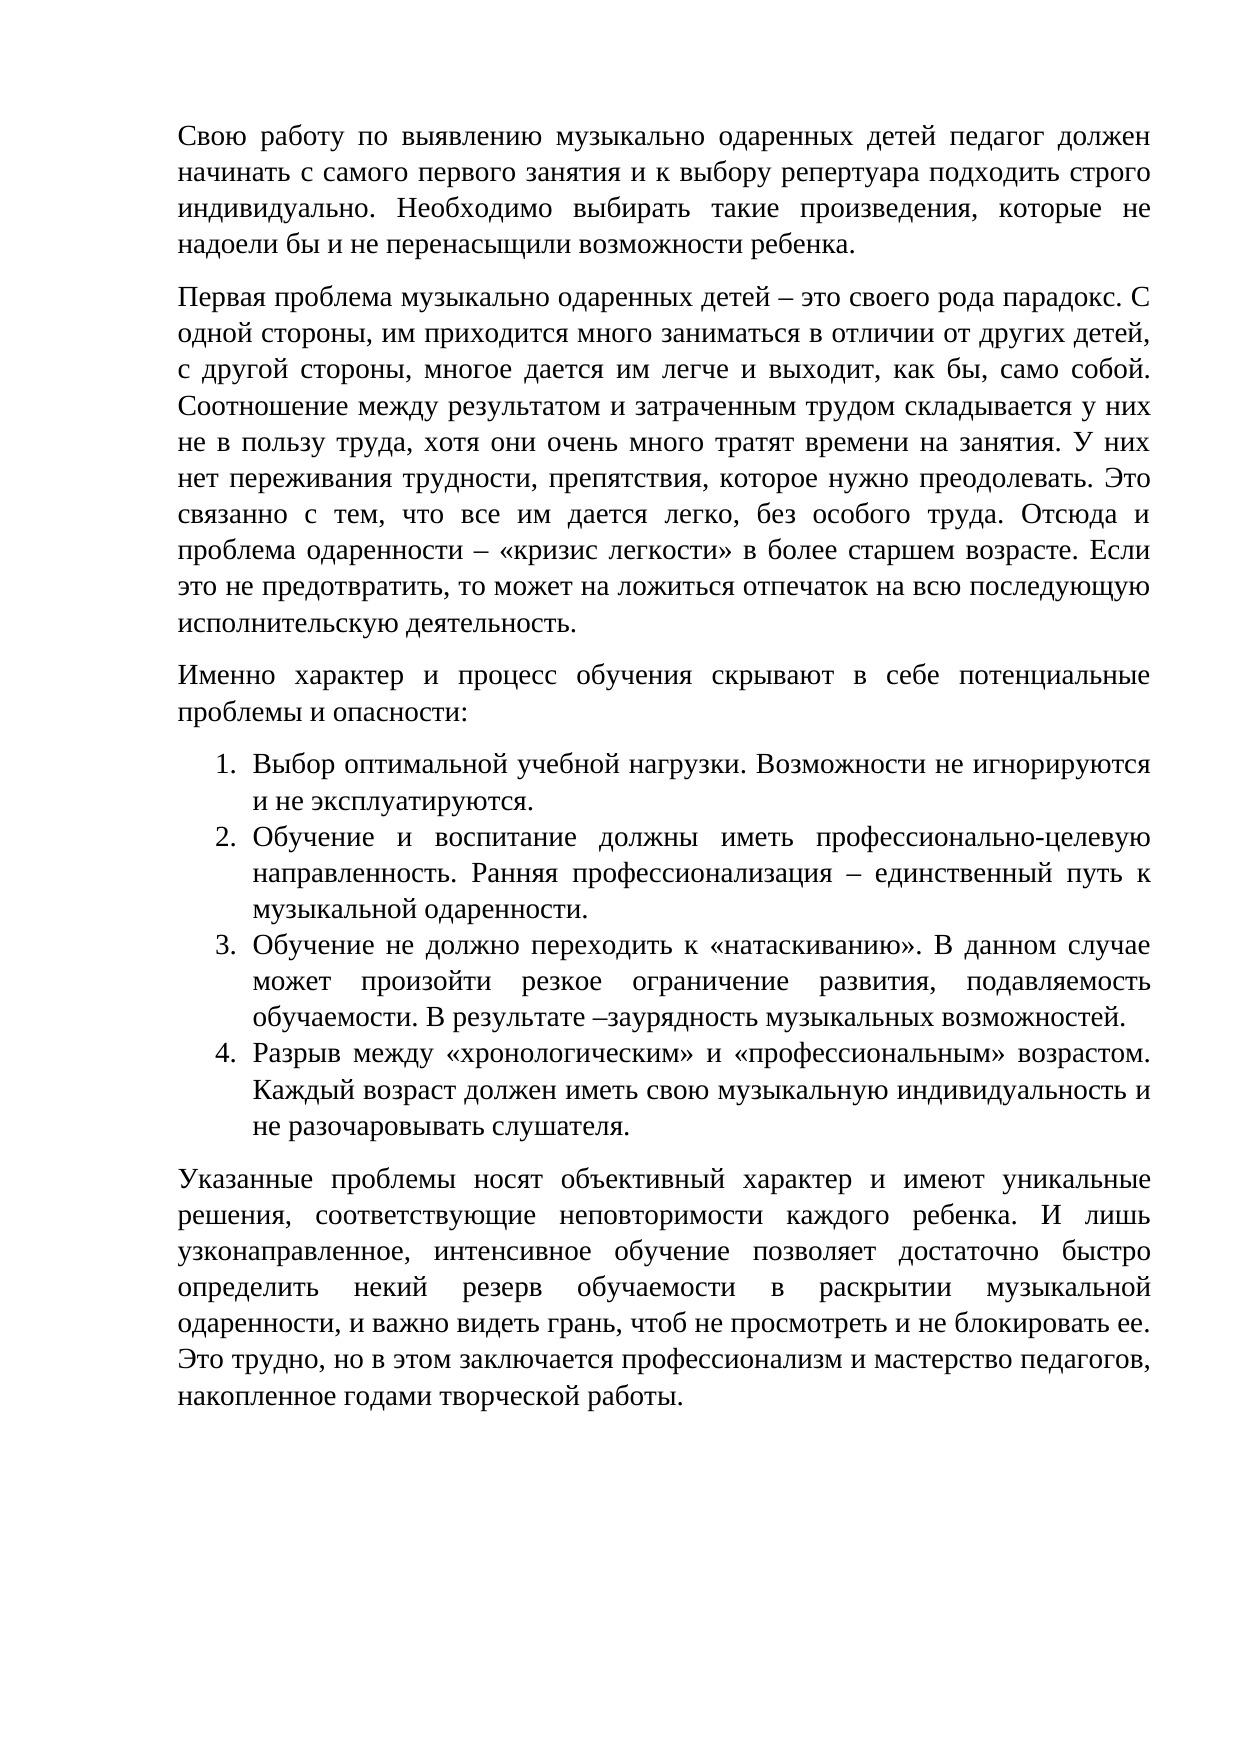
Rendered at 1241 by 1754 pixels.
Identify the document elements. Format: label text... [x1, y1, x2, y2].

list Обучение не должно переходить к «натаскиванию». В данном случае может произойти резкое ограничение развития, подавляемость обучаемости. В результате –заурядность музыкальных возможностей. [215, 927, 1152, 1033]
list Разрыв между «хронологическим» и «профессиональным» возрастом. Каждый возраст должен иметь свою музыкальную индивидуальность и не разочаровывать слушателя. [215, 1036, 1152, 1141]
list Выбор оптимальной учебной нагрузки. Возможности не игнорируются и не эксплуатируются. [215, 746, 1152, 816]
list Обучение и воспитание должны иметь профессионально-целевую направленность. Ранняя профессионализация – единственный путь к музыкальной одаренности. [215, 819, 1152, 924]
text Свою работу по выявлению музыкально одаренных детей педагог должен начинать с самого первого занятия и к выбору репертуара подходить строго индивидуально. Необходимо выбирать такие произведения, которые не надоели бы и не перенасыщили возможности ребенка. [177, 118, 1152, 260]
text Указанные проблемы носят объективный характер и имеют уникальные решения, соответствующие неповторимости каждого ребенка. И лишь узконаправленное, интенсивное обучение позволяет достаточно быстро определить некий резерв обучаемости в раскрытии музыкальной одаренности, и важно видеть грань, чтоб не просмотреть и не блокировать ее. Это трудно, но в этом заключается профессионализм и мастерство педагогов, накопленное годами творческой работы. [177, 1161, 1152, 1411]
text Именно характер и процесс обучения скрывают в себе потенциальные проблемы и опасности: [177, 657, 1152, 727]
text Первая проблема музыкально одаренных детей – это своего рода парадокс. С одной стороны, им приходится много заниматься в отличии от других детей, с другой стороны, многое дается им легче и выходит, как бы, само собой. Соотношение между результатом и затраченным трудом складывается у них не в пользу труда, хотя они очень много тратят времени на занятия. У них нет переживания трудности, препятствия, которое нужно преодолевать. Это связанно с тем, что все им дается легко, без особого труда. Отсюда и проблема одаренности – «кризис легкости» в более старшем возрасте. Если это не предотвратить, то может на ложиться отпечаток на всю последующую исполнительскую деятельность. [177, 279, 1152, 638]
